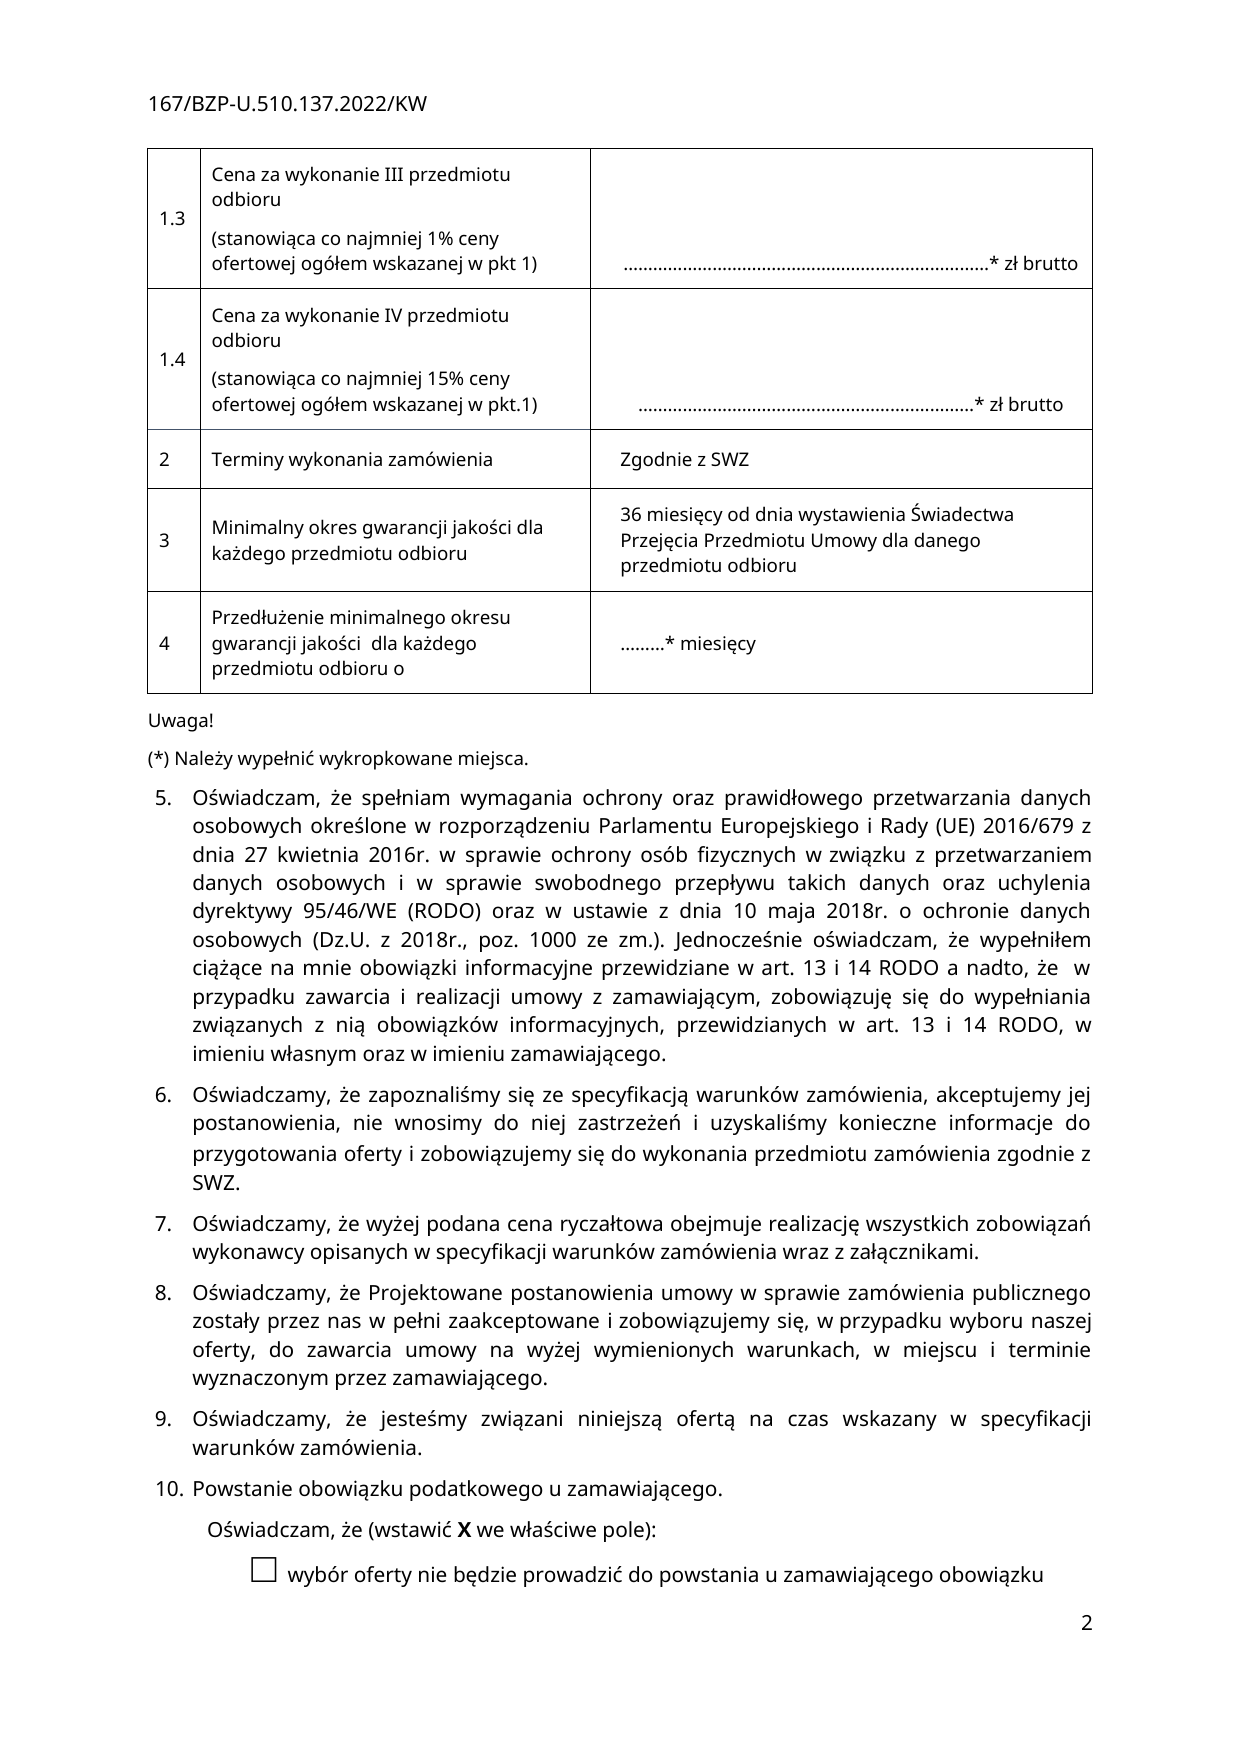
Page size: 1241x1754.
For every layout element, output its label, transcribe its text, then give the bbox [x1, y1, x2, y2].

table_cell 3 [148, 489, 200, 591]
table_cell ………* miesięcy [591, 592, 1092, 693]
list Oświadczamy, że Projektowane postanowienia umowy w sprawie zamówienia publicznego zostały przez nas w pełni zaakceptowane i zobowiązujemy się, w przypadku wyboru naszej oferty, do zawarcia umowy na wyżej wymienionych warunkach, w miejscu i terminie wyznaczonym przez zamawiającego. [154, 1278, 1092, 1392]
list Oświadczamy, że wyżej podana cena ryczałtowa obejmuje realizację wszystkich zobowiązań wykonawcy opisanych w specyfikacji warunków zamówienia wraz z załącznikami. [154, 1209, 1092, 1266]
table_cell Zgodnie z SWZ [591, 430, 1092, 488]
table_cell 36 miesięcy od dnia wystawienia Świadectwa Przejęcia Przedmiotu Umowy dla danego przedmiotu odbioru [591, 489, 1092, 591]
text Oświadczam, że (wstawić X we właściwe pole): [207, 1515, 1092, 1543]
list Powstanie obowiązku podatkowego u zamawiającego. [155, 1474, 1092, 1502]
table_cell Terminy wykonania zamówienia [201, 430, 590, 488]
table_cell Cena za wykonanie III przedmiotu odbioru (stanowiąca co najmniej 1% ceny ofertowej ogółem wskazanej w pkt 1) [201, 149, 590, 288]
table_cell Przedłużenie minimalnego okresu gwarancji jakości dla każdego przedmiotu odbioru o [201, 592, 590, 693]
text (*) Należy wypełnić wykropkowane miejsca. [148, 745, 1092, 770]
table_cell 2 [148, 430, 200, 488]
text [251, 1543, 1092, 1591]
table_cell Minimalny okres gwarancji jakości dla każdego przedmiotu odbioru [201, 489, 590, 591]
table_cell 4 [148, 592, 200, 693]
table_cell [591, 149, 1092, 288]
list Oświadczamy, że jesteśmy związani niniejszą ofertą na czas wskazany w specyfikacji warunków zamówienia. [154, 1404, 1092, 1461]
text Uwaga! [148, 707, 1092, 732]
list Oświadczam, że spełniam wymagania ochrony oraz prawidłowego przetwarzania danych osobowych określone w rozporządzeniu Parlamentu Europejskiego i Rady (UE) 2016/679 z dnia 27 kwietnia 2016r. w sprawie ochrony osób fizycznych w związku z przetwarzaniem danych osobowych i w sprawie swobodnego przepływu takich danych oraz uchylenia dyrektywy 95/46/WE (RODO) oraz w ustawie z dnia 10 maja 2018r. o ochronie danych osobowych (Dz.U. z 2018r., poz. 1000 ze zm.). Jednocześnie oświadczam, że wypełniłem ciążące na mnie obowiązki informacyjne przewidziane w art. 13 i 14 RODO a nadto, że w przypadku zawarcia i realizacji umowy z zamawiającym, zobowiązuję się do wypełniania związanych z nią obowiązków informacyjnych, przewidzianych w art. 13 i 14 RODO, w imieniu własnym oraz w imieniu zamawiającego. [154, 783, 1092, 1067]
table_cell Cena za wykonanie IV przedmiotu odbioru (stanowiąca co najmniej 15% ceny ofertowej ogółem wskazanej w pkt.1) [201, 289, 590, 429]
table_cell ………………………………………………..…………* zł brutto [591, 289, 1092, 429]
table_cell 1.4 [148, 289, 200, 429]
list Oświadczamy, że zapoznaliśmy się ze specyfikacją warunków zamówienia, akceptujemy jej postanowienia, nie wnosimy do niej zastrzeżeń i uzyskaliśmy konieczne informacje do przygotowania oferty i zobowiązujemy się do wykonania przedmiotu zamówienia zgodnie z SWZ. [154, 1080, 1092, 1196]
table_cell 1.3 [148, 149, 200, 288]
